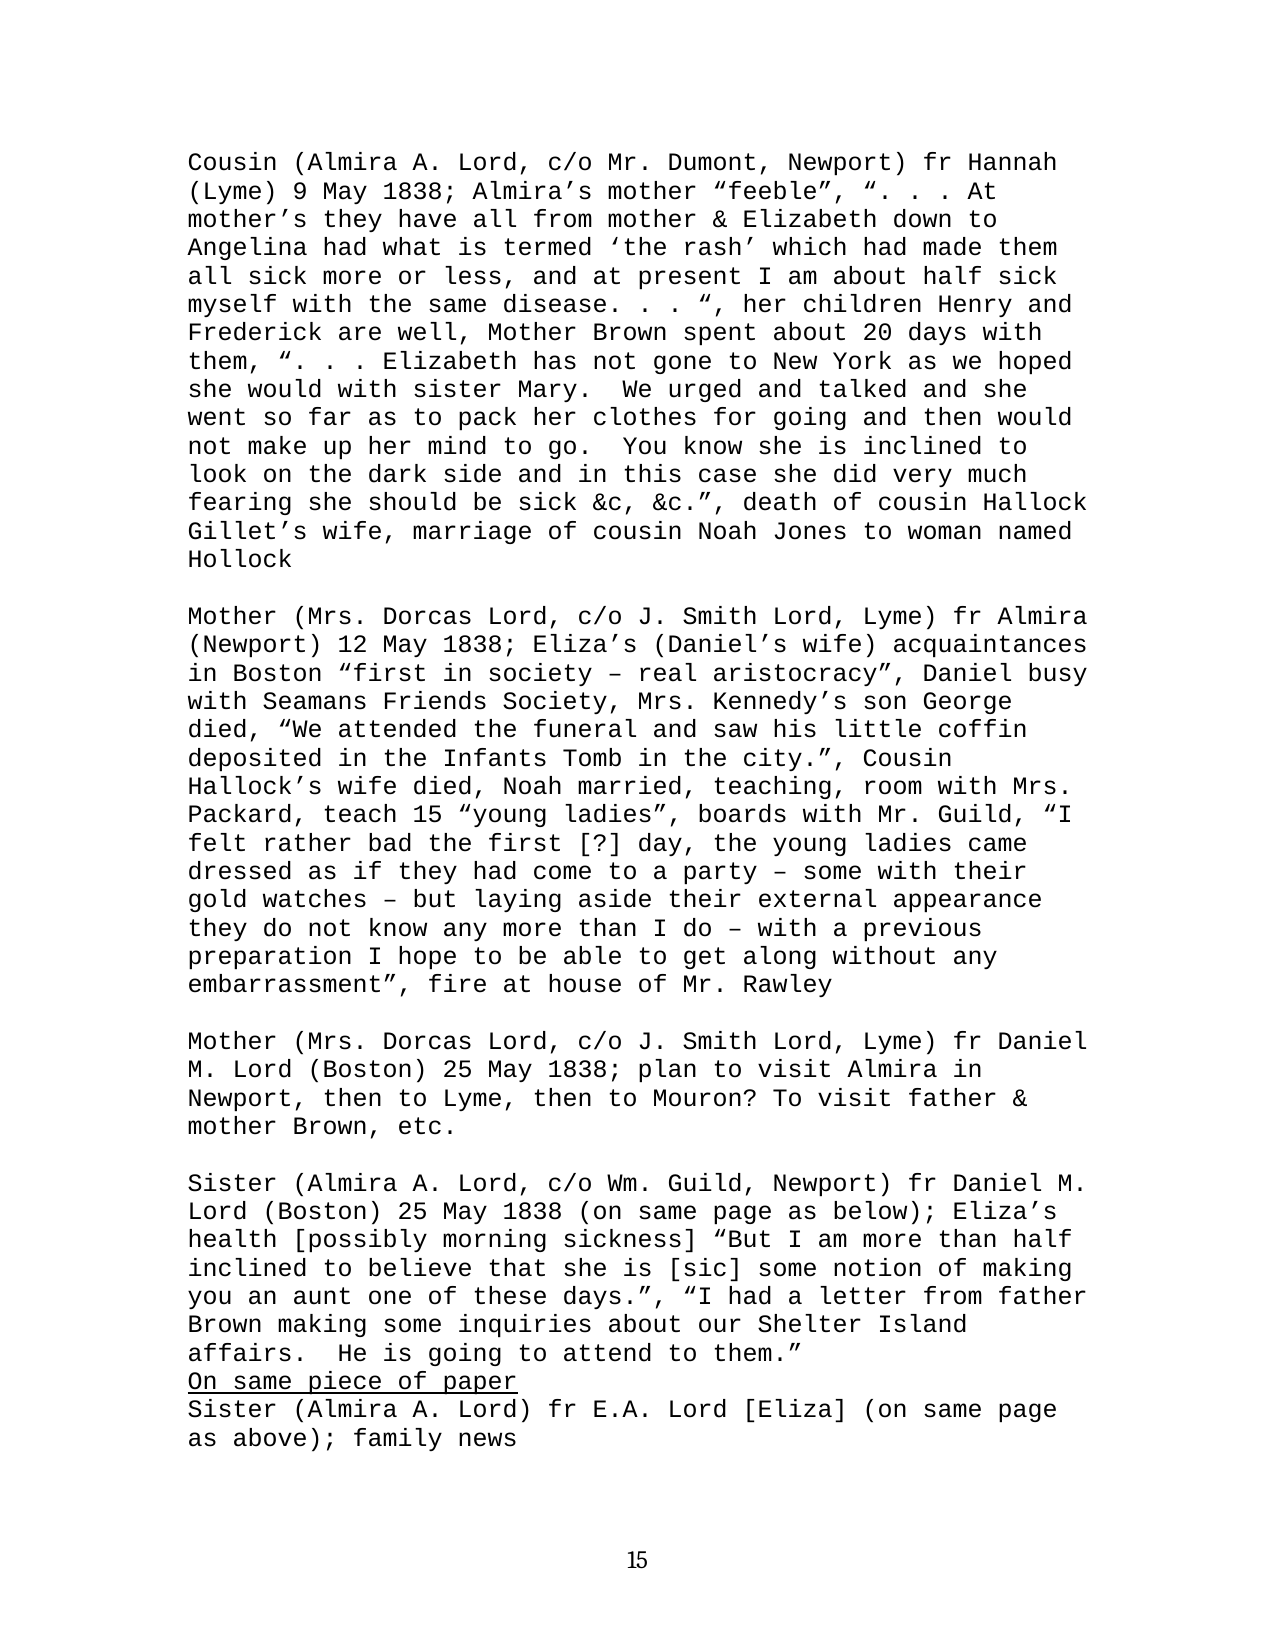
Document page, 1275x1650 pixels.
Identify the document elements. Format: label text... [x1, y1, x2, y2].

text Sister (Almira A. Lord) fr E.A. Lord [Eliza] (on same page as above); family news [187, 1397, 1087, 1454]
text Sister (Almira A. Lord, c/o Wm. Guild, Newport) fr Daniel M. Lord (Boston) 25 May 1838 (on same page as below); Eliza’s health [possibly morning sickness] “But I am more than half inclined to believe that she is [sic] some notion of making you an aunt one of these days.”, “I had a letter from father Brown making some inquiries about our Shelter Island affairs. He is going to attend to them.” [187, 1170, 1087, 1369]
text Mother (Mrs. Dorcas Lord, c/o J. Smith Lord, Lyme) fr Almira (Newport) 12 May 1838; Eliza’s (Daniel’s wife) acquaintances in Boston “first in society – real aristocracy”, Daniel busy with Seamans Friends Society, Mrs. Kennedy’s son George died, “We attended the funeral and saw his little coffin deposited in the Infants Tomb in the city.”, Cousin Hallock’s wife died, Noah married, teaching, room with Mrs. Packard, teach 15 “young ladies”, boards with Mr. Guild, “I felt rather bad the first [?] day, the young ladies came dressed as if they had come to a party – some with their gold watches – but laying aside their external appearance they do not know any more than I do – with a previous preparation I hope to be able to get along without any embarrassment”, fire at house of Mr. Rawley [187, 604, 1087, 1000]
text Cousin (Almira A. Lord, c/o Mr. Dumont, Newport) fr Hannah (Lyme) 9 May 1838; Almira’s mother “feeble”, “. . . At mother’s they have all from mother & Elizabeth down to Angelina had what is termed ‘the rash’ which had made them all sick more or less, and at present I am about half sick myself with the same disease. . . “, her children Henry and Frederick are well, Mother Brown spent about 20 days with them, “. . . Elizabeth has not gone to New York as we hoped she would with sister Mary. We urged and talked and she went so far as to pack her clothes for going and then would not make up her mind to go. You know she is inclined to look on the dark side and in this case she did very much fearing she should be sick &c, &c.”, death of cousin Hallock Gillet’s wife, marriage of cousin Noah Jones to woman named Hollock [187, 150, 1087, 604]
text On same piece of paper [187, 1369, 1087, 1397]
text Mother (Mrs. Dorcas Lord, c/o J. Smith Lord, Lyme) fr Daniel M. Lord (Boston) 25 May 1838; plan to visit Almira in Newport, then to Lyme, then to Mouron? To visit father & mother Brown, etc. [187, 1029, 1087, 1142]
